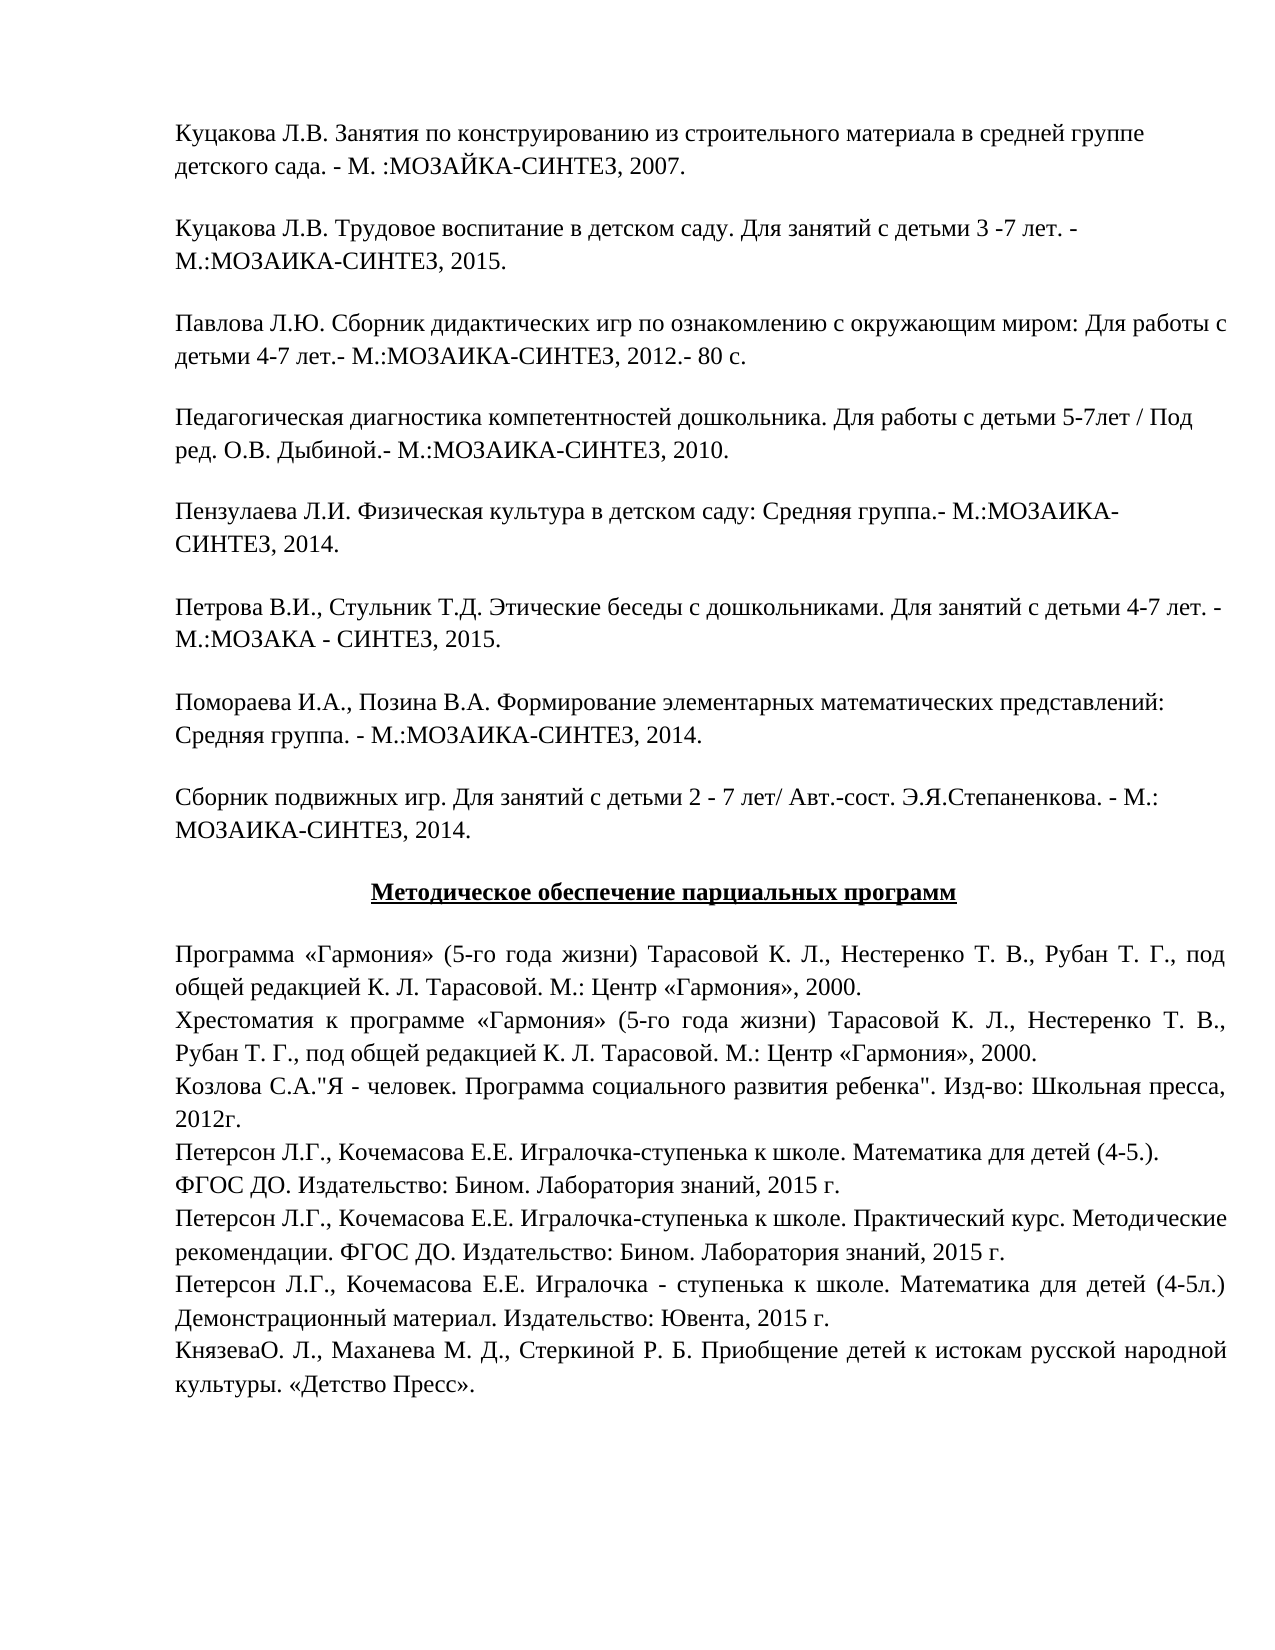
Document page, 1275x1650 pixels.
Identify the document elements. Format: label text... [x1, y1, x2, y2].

text Куцакова Л.В. Занятия по конструированию из строительного материала в средней группе детского сада. - М. :МОЗАЙКА-СИНТЕЗ, 2007. [175, 118, 1227, 180]
text Сборник подвижных игр. Для занятий с детьми 2 - 7 лет/ Авт.-сост. Э.Я.Степаненкова. - М.: МОЗАИКА-СИНТЕЗ, 2014. [175, 782, 1227, 844]
text Педагогическая диагностика компетентностей дошкольника. Для работы с детьми 5-7лет / Под ред. О.В. Дыбиной.- М.:МОЗАИКА-СИНТЕЗ, 2010. [175, 402, 1227, 463]
text КнязеваО. Л., Маханева М. Д., Стеркиной Р. Б. Приобщение детей к истокам русской народной культуры. «Детство Пресс». [175, 1336, 1227, 1397]
text ФГОС ДО. Издательство: Бином. Лаборатория знаний, 2015 г. [100, 1171, 1227, 1199]
text Куцакова Л.В. Трудовое воспитание в детском саду. Для занятий с детьми 3 -7 лет. - М.:МОЗАИКА-СИНТЕЗ, 2015. [175, 213, 1227, 275]
text Помораева И.А., Позина В.А. Формирование элементарных математических представлений: Средняя группа. - М.:МОЗАИКА-СИНТЕЗ, 2014. [175, 687, 1227, 748]
text Козлова С.А."Я - человек. Программа социального развития ребенка". Изд-во: Школьная пресса, 2012г. [175, 1071, 1227, 1133]
text Хрестоматия к программе «Гармония» (5-го года жизни) Тарасовой К. Л., Нестеренко Т. В., Рубан Т. Г., под общей редакцией К. Л. Тарасовой. М.: Центр «Гармония», 2000. [175, 1005, 1227, 1067]
text Петрова В.И., Стульник Т.Д. Этические беседы с дошкольниками. Для занятий с детьми 4-7 лет. - М.:МОЗАКА - СИНТЕЗ, 2015. [175, 592, 1227, 653]
text Пензулаева Л.И. Физическая культура в детском саду: Средняя группа.- М.:МОЗАИКА- СИНТЕЗ, 2014. [175, 496, 1227, 558]
text Петерсон Л.Г., Кочемасова Е.Е. Игралочка - ступенька к школе. Математика для детей (4-5л.) Демонстрационный материал. Издательство: Ювента, 2015 г. [175, 1269, 1227, 1331]
text Петерсон Л.Г., Кочемасова Е.Е. Игралочка-ступенька к школе. Практический курс. Методические рекомендации. ФГОС ДО. Издательство: Бином. Лаборатория знаний, 2015 г. [175, 1203, 1227, 1265]
text Программа «Гармония» (5-го года жизни) Тарасовой К. Л., Нестеренко Т. В., Рубан Т. Г., под общей редакцией К. Л. Тарасовой. М.: Центр «Гармония», 2000. [175, 939, 1227, 1001]
text Павлова Л.Ю. Сборник дидактических игр по ознакомлению с окружающим миром: Для работы с детьми 4-7 лет.- М.:МОЗАИКА-СИНТЕЗ, 2012.- 80 с. [175, 308, 1227, 369]
text Методическое обеспечение парциальных программ [100, 877, 1227, 906]
text Петерсон Л.Г., Кочемасова Е.Е. Игралочка-ступенька к школе. Математика для детей (4-5.). [100, 1137, 1227, 1166]
